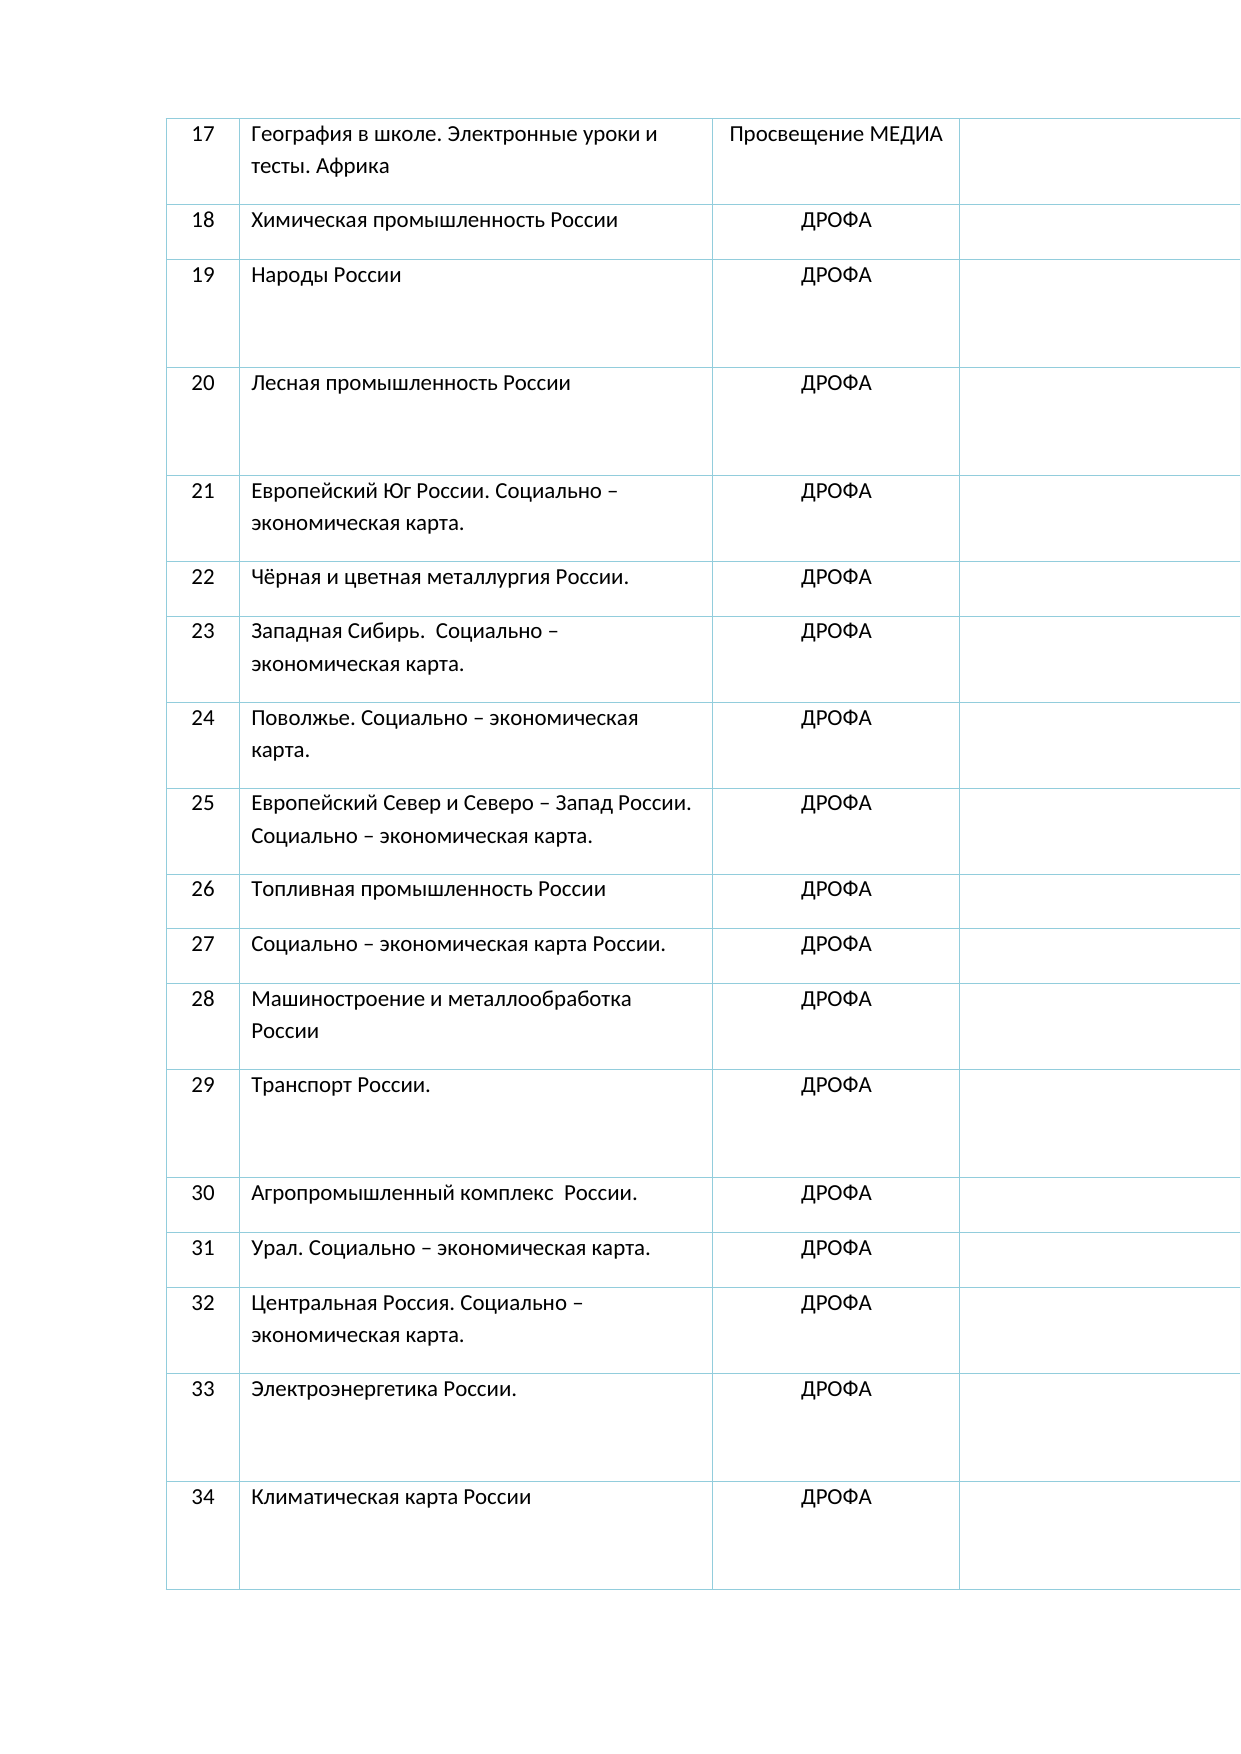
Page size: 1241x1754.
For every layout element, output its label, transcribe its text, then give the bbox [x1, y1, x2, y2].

table_cell [960, 1482, 1240, 1589]
table_cell ДРОФА [713, 1374, 959, 1481]
table_cell [960, 119, 1240, 204]
table_cell [960, 1233, 1240, 1287]
table_cell ДРОФА [713, 1288, 959, 1373]
table_cell ДРОФА [713, 1178, 959, 1232]
table_cell 32 [167, 1288, 239, 1373]
table_cell ДРОФА [713, 368, 959, 475]
table_cell ДРОФА [713, 260, 959, 367]
table_cell ДРОФА [713, 1482, 959, 1589]
table_cell [960, 260, 1240, 367]
table_cell 19 [167, 260, 239, 367]
table_cell ДРОФА [713, 562, 959, 616]
table_cell Урал. Социально – экономическая карта. [240, 1233, 712, 1287]
table_cell ДРОФА [713, 789, 959, 873]
table_cell Лесная промышленность России [240, 368, 712, 475]
table_cell [960, 476, 1240, 561]
table_cell Машиностроение и металлообработка России [240, 984, 712, 1069]
table_cell ДРОФА [713, 1233, 959, 1287]
table_cell [960, 1178, 1240, 1232]
table_cell Агропромышленный комплекс России. [240, 1178, 712, 1232]
table_cell [960, 984, 1240, 1069]
table_cell 29 [167, 1070, 239, 1177]
table_cell [960, 929, 1240, 983]
table_cell [960, 205, 1240, 259]
table_cell 23 [167, 617, 239, 702]
table_cell Чёрная и цветная металлургия России. [240, 562, 712, 616]
table_cell Климатическая карта России [240, 1482, 712, 1589]
table_cell 17 [167, 119, 239, 204]
table_cell 28 [167, 984, 239, 1069]
table_cell 22 [167, 562, 239, 616]
table_cell 25 [167, 789, 239, 873]
table_cell [960, 617, 1240, 702]
table_cell ДРОФА [713, 875, 959, 928]
table_cell 34 [167, 1482, 239, 1589]
table_cell Топливная промышленность России [240, 875, 712, 928]
table_cell Электроэнергетика России. [240, 1374, 712, 1481]
table_cell [960, 1374, 1240, 1481]
table_cell Народы России [240, 260, 712, 367]
table_cell 27 [167, 929, 239, 983]
table_cell [960, 562, 1240, 616]
table_cell [960, 703, 1240, 787]
table_cell Европейский Юг России. Социально – экономическая карта. [240, 476, 712, 561]
table_cell 26 [167, 875, 239, 928]
table_cell 18 [167, 205, 239, 259]
table_cell ДРОФА [713, 703, 959, 787]
table_cell 24 [167, 703, 239, 787]
table_cell Поволжье. Социально – экономическая карта. [240, 703, 712, 787]
table_cell ДРОФА [713, 984, 959, 1069]
table_cell [960, 789, 1240, 873]
table_cell Европейский Север и Северо – Запад России. Социально – экономическая карта. [240, 789, 712, 873]
table_cell Просвещение МЕДИА [713, 119, 959, 204]
table_cell 33 [167, 1374, 239, 1481]
table_cell 30 [167, 1178, 239, 1232]
table_cell Транспорт России. [240, 1070, 712, 1177]
table_cell Западная Сибирь. Социально – экономическая карта. [240, 617, 712, 702]
table_cell [960, 875, 1240, 928]
table_cell [960, 1070, 1240, 1177]
table_cell ДРОФА [713, 929, 959, 983]
table_cell [960, 368, 1240, 475]
table_cell ДРОФА [713, 1070, 959, 1177]
table_cell ДРОФА [713, 476, 959, 561]
table_cell ДРОФА [713, 617, 959, 702]
table_cell География в школе. Электронные уроки и тесты. Африка [240, 119, 712, 204]
table_cell [960, 1288, 1240, 1373]
table_cell Химическая промышленность России [240, 205, 712, 259]
table_cell Социально – экономическая карта России. [240, 929, 712, 983]
table_cell Центральная Россия. Социально – экономическая карта. [240, 1288, 712, 1373]
table_cell 20 [167, 368, 239, 475]
table_cell 31 [167, 1233, 239, 1287]
table_cell 21 [167, 476, 239, 561]
table_cell ДРОФА [713, 205, 959, 259]
